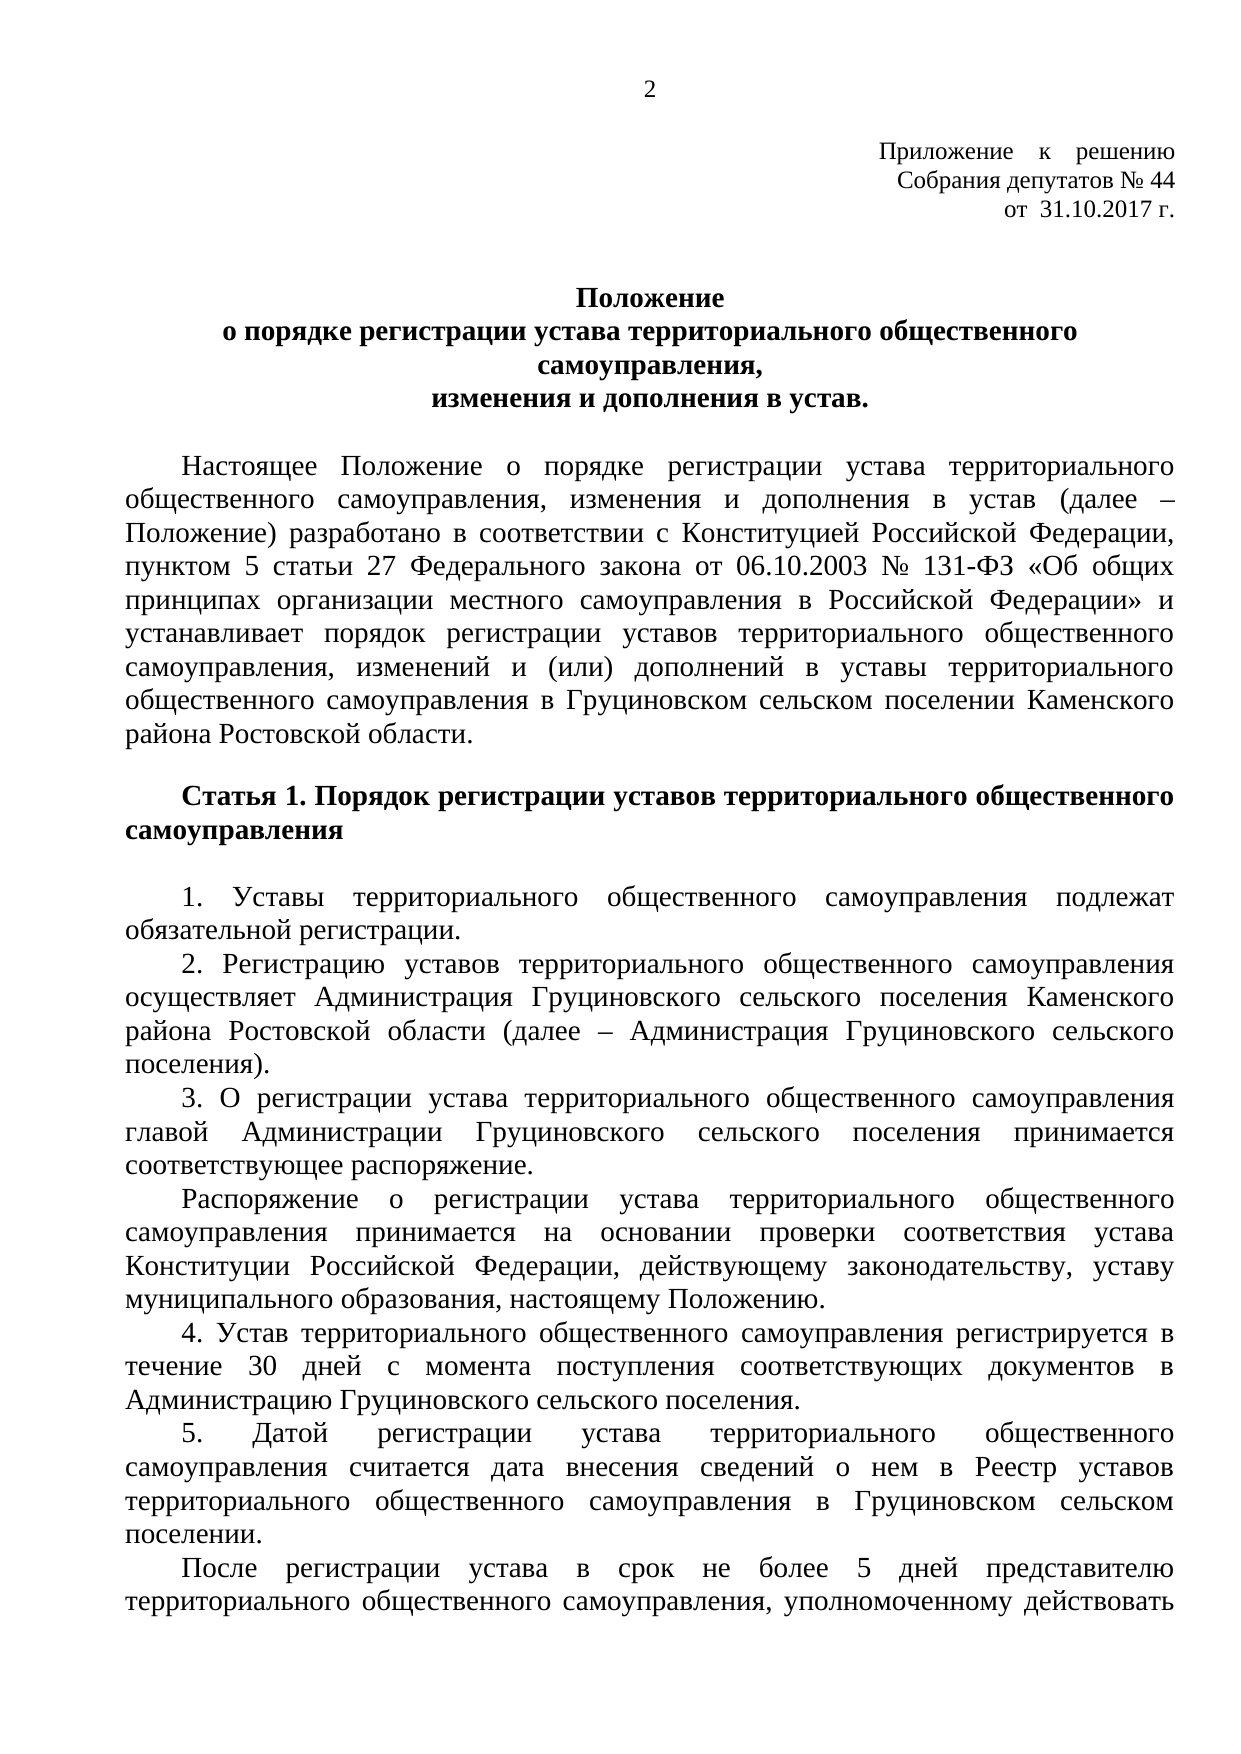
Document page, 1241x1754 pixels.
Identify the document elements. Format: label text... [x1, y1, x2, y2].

text 5. Датой регистрации устава территориального общественного самоуправления считается дата внесения сведений о нем в Реестр уставов территориального общественного самоуправления в Груциновском сельском поселении. [125, 1416, 1175, 1550]
text Положение [125, 280, 1175, 313]
text о порядке регистрации устава территориального общественного самоуправления, [125, 313, 1175, 381]
text 4. Устав территориального общественного самоуправления регистрируется в течение 30 дней с момента поступления соответствующих документов в Администрацию Груциновского сельского поселения. [125, 1315, 1175, 1416]
text 2. Регистрацию уставов территориального общественного самоуправления осуществляет Администрация Груциновского сельского поселения Каменского района Ростовской области (далее – Администрация Груциновского сельского поселения). [125, 946, 1175, 1080]
text от 31.10.2017 г. [125, 194, 1175, 222]
text Собрания депутатов № 44 [125, 165, 1175, 194]
text Статья 1. Порядок регистрации уставов территориального общественного самоуправления [125, 778, 1175, 845]
text 1. Уставы территориального общественного самоуправления подлежат обязательной регистрации. [125, 879, 1175, 946]
text Приложение к решению [125, 136, 1175, 165]
text Распоряжение о регистрации устава территориального общественного самоуправления принимается на основании проверки соответствия устава Конституции Российской Федерации, действующему законодательству, уставу муниципального образования, настоящему Положению. [125, 1181, 1175, 1315]
text изменения и дополнения в устав. [125, 381, 1175, 414]
text 3. О регистрации устава территориального общественного самоуправления главой Администрации Груциновского сельского поселения принимается соответствующее распоряжение. [125, 1080, 1175, 1181]
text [125, 1550, 1175, 1617]
text Настоящее Положение о порядке регистрации устава территориального общественного самоуправления, изменения и дополнения в устав (далее – Положение) разработано в соответствии с Конституцией Российской Федерации, пунктом 5 статьи 27 Федерального закона от 06.10.2003 № 131-ФЗ «Об общих принципах организации местного самоуправления в Российской Федерации» и устанавливает порядок регистрации уставов территориального общественного самоуправления, изменений и (или) дополнений в уставы территориального общественного самоуправления в Груциновском сельском поселении Каменского района Ростовской области. [125, 448, 1175, 749]
